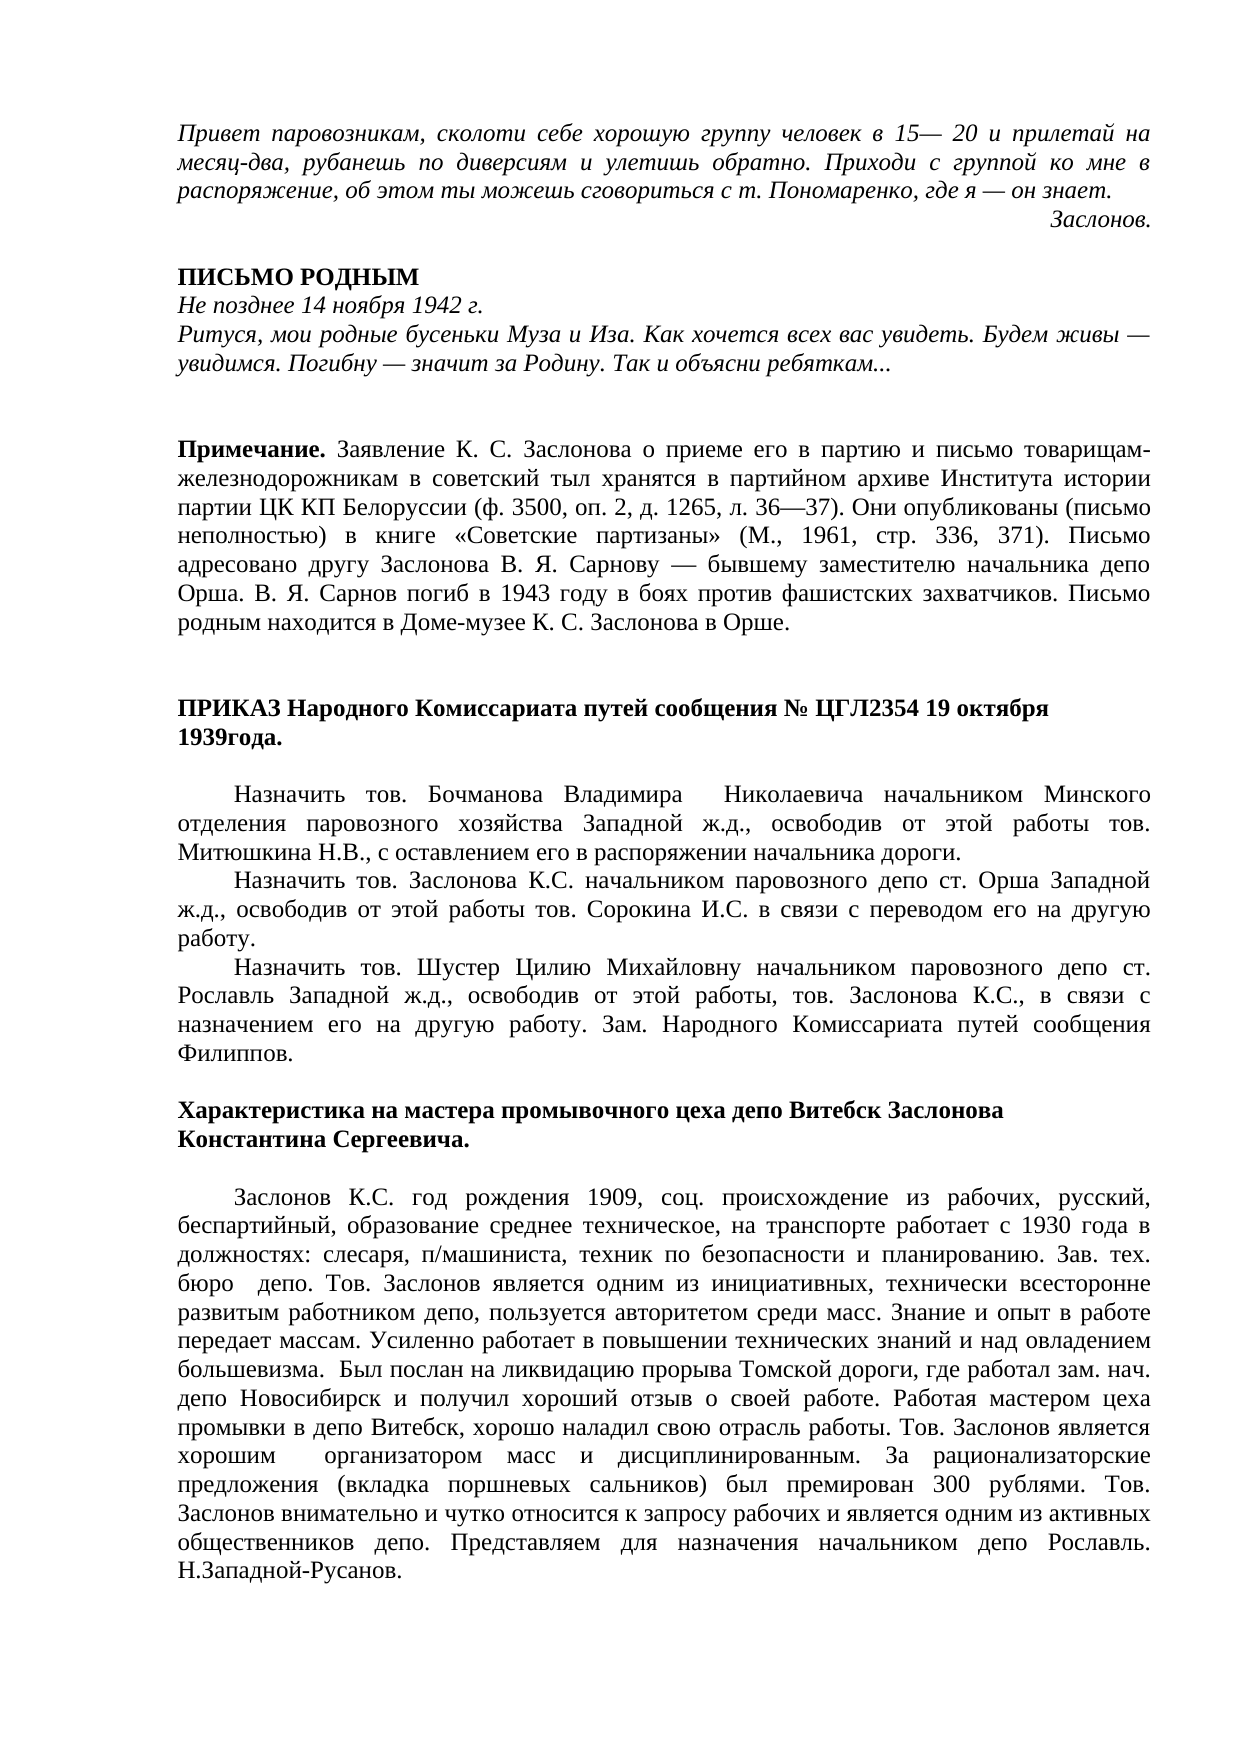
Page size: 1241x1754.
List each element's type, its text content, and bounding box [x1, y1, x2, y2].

text Примечание. Заявление К. С. Заслонова о приеме его в партию и письмо товарищам-железнодорожникам в советский тыл хранятся в партийном архиве Института истории партии ЦК КП Белоруссии (ф. 3500, оп. 2, д. . 36—37). Они опубликованы (письмо неполностью) в книге «Советские партизаны» (М., 1961, стр. 336, 371). Письмо адресовано другу Заслонова В. Я. Сарнову — бывшему заместителю начальника депо Орша. В. Я. Сарнов погиб в 1943 году в боях против фашистских захватчиков. Письмо родным находится в Доме-музее К. С. Заслонова в Oрше. [177, 434, 1152, 636]
text Привет паровозникам, сколоти себе хорошую группу человек в 15— 20 и прилетай на месяц-два, рубанешь по диверсиям и улетишь обратно. Приходи с группой ко мне в распоряжение, об этом ты можешь сговориться с т. Пономаренко, где я — он знает. [177, 118, 1152, 204]
text Назначить тов. Бочманова Владимира Николаевича начальником Минского отделения паровозного хозяйства Западной ж.д., освободив от этой работы тов. Митюшкина Н.В., с оставлением его в распоряжении начальника дороги. [177, 779, 1152, 866]
text Ритуся, мои родные бусеньки Муза и Иза. Как хочется всех вас увидеть. Будем живы — увидимся. Погибну — значит за Родину. Так и объясни ребяткам... [177, 319, 1152, 377]
text ПРИКАЗ Народного Комиссариата путей сообщения № ЦГЛ2354 19 октября 1939года. [177, 693, 1152, 751]
text Не позднее 14 ноября . [177, 291, 1152, 319]
text ПИСЬМО РОДНЫМ [177, 262, 1152, 291]
text Заслонов. [177, 204, 1152, 233]
text Назначить тов. Заслонова К.С. начальником паровозного депо ст. Орша Западной ж.д., освободив от этой работы тов. Сорокина И.С. в связи с переводом его на другую работу. [177, 866, 1152, 952]
text Характеристика на мастера промывочного цеха депо Витебск Заслонова Константина Сергеевича. [177, 1096, 1152, 1153]
text Заслонов К.С. год рождения 1909, соц. происхождение из рабочих, русский, беспартийный, образование среднее техническое, на транспорте работает с 1930 года в должностях: слесаря, п/машиниста, техник по безопасности и планированию. Зав. тех. бюро депо. Тов. Заслонов является одним из инициативных, технически всесторонне развитым работником депо, пользуется авторитетом среди масс. Знание и опыт в работе передает массам. Усиленно работает в повышении технических знаний и над овладением большевизма. Был послан на ликвидацию прорыва Томской дороги, где работал зам. нач. депо Новосибирск и получил хороший отзыв о своей работе. Работая мастером цеха промывки в депо Витебск, хорошо наладил свою отрасль работы. Тов. Заслонов является хорошим организатором масс и дисциплинированным. За рационализаторские предложения (вкладка поршневых сальников) был премирован 300 рублями. Тов. Заслонов внимательно и чутко относится к запросу рабочих и является одним из активных общественников депо. Представляем для назначения начальником депо Рославль. Н.Западной-Русанов. [177, 1182, 1152, 1584]
text Назначить тов. Шустер Цилию Михайловну начальником паровозного депо ст. Рославль Западной ж.д., освободив от этой работы, тов. Заслонова К.С., в связи с назначением его на другую работу. Зам. Народного Комиссариата путей сообщения Филиппов. [177, 952, 1152, 1067]
